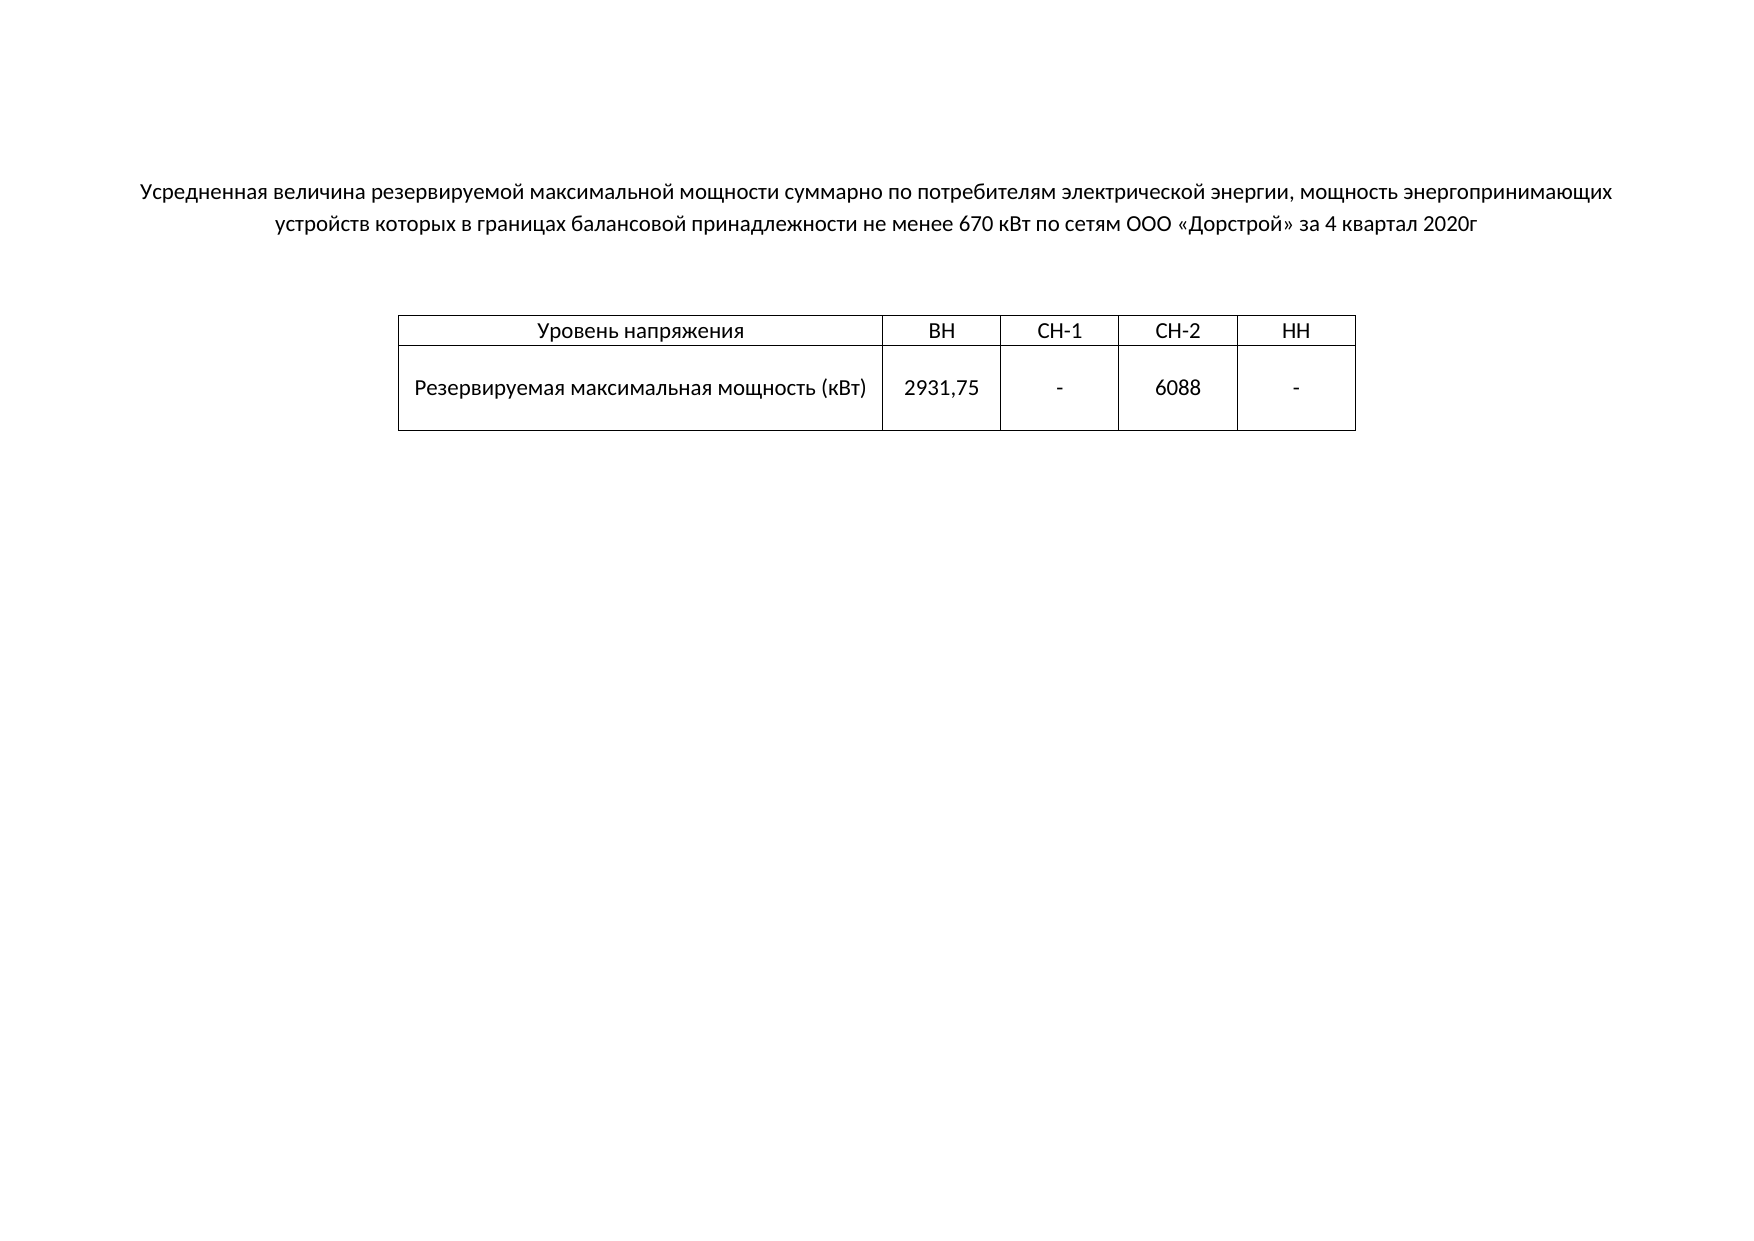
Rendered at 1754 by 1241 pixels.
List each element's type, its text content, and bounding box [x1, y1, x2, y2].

table_header НН [1238, 316, 1355, 344]
table_cell - [1001, 346, 1118, 429]
table_cell Резервируемая максимальная мощность (кВт) [399, 346, 882, 429]
table_cell 6088 [1119, 346, 1237, 429]
table_cell - [1238, 346, 1355, 429]
table_header Уровень напряжения [399, 316, 882, 344]
table_cell 2931,75 [883, 346, 1000, 429]
table_header ВН [883, 316, 1000, 344]
text Усредненная величина резервируемой максимальной мощности суммарно по потребителям электрической энергии, мощность энергопринимающих устройств которых в границах балансовой принадлежности не менее 670 кВт по сетям ООО «Дорстрой» за 4 квартал 2020г [118, 177, 1636, 237]
table_header СН-2 [1119, 316, 1237, 344]
table_header СН-1 [1001, 316, 1118, 344]
